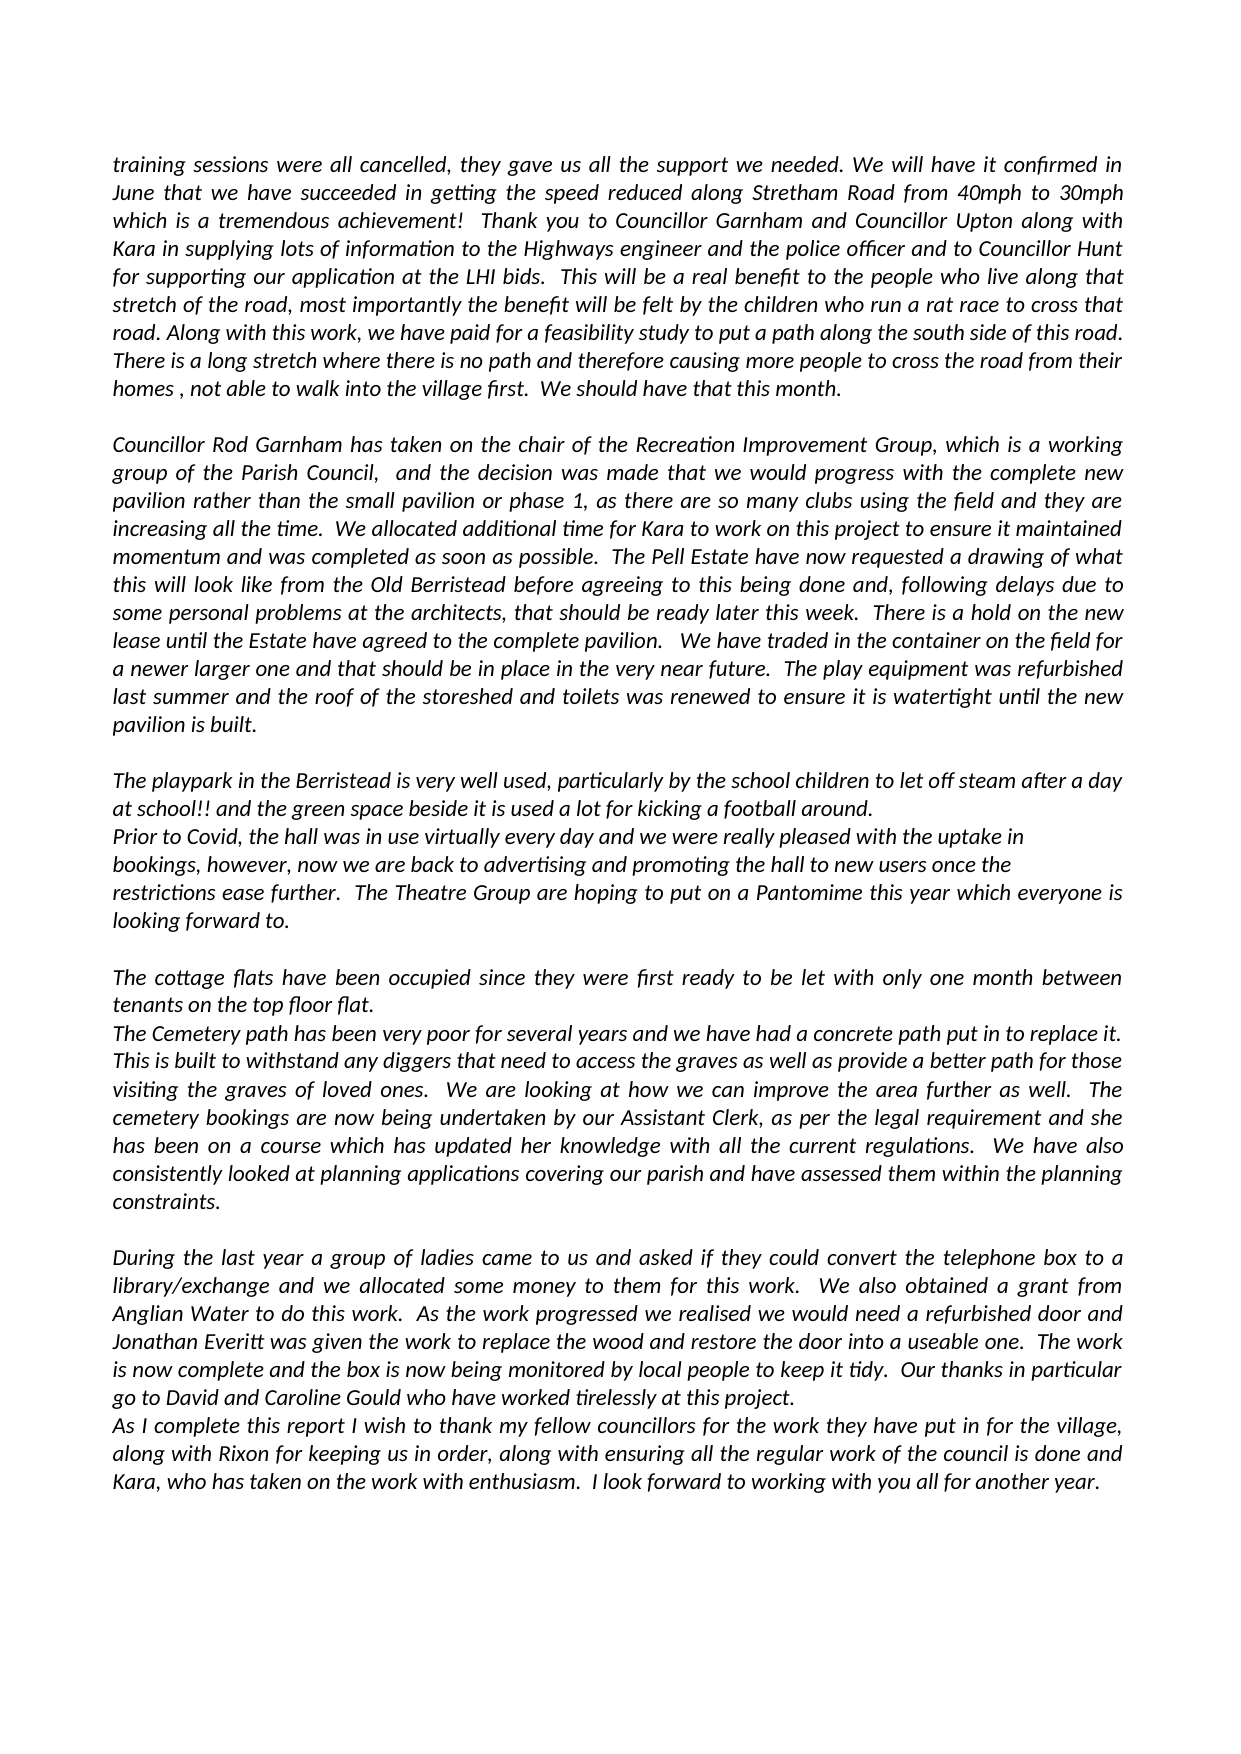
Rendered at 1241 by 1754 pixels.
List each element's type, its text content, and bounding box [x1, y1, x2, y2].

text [112, 150, 1128, 402]
text As I complete this report I wish to thank my fellow councillors for the work they have put in for the village, along with Rixon for keeping us in order, along with ensuring all the regular work of the council is done and Kara, who has taken on the work with enthusiasm. I look forward to working with you all for another year. [112, 1411, 1128, 1495]
text Prior to Covid, the hall was in use virtually every day and we were really pleased with the uptake in [112, 822, 1128, 851]
text The cottage flats have been occupied since they were first ready to be let with only one month between tenants on the top floor flat. [112, 963, 1128, 1019]
text During the last year a group of ladies came to us and asked if they could convert the telephone box to a library/exchange and we allocated some money to them for this work. We also obtained a grant from Anglian Water to do this work. As the work progressed we realised we would need a refurbished door and Jonathan Everitt was given the work to replace the wood and restore the door into a useable one. The work is now complete and the box is now being monitored by local people to keep it tidy. Our thanks in particular go to David and Caroline Gould who have worked tirelessly at this project. [112, 1243, 1128, 1411]
text restrictions ease further. The Theatre Group are hoping to put on a Pantomime this year which everyone is looking forward to. [112, 878, 1128, 934]
text The Cemetery path has been very poor for several years and we have had a concrete path put in to replace it. This is built to withstand any diggers that need to access the graves as well as provide a better path for those visiting the graves of loved ones. We are looking at how we can improve the area further as well. The cemetery bookings are now being undertaken by our Assistant Clerk, as per the legal requirement and she has been on a course which has updated her knowledge with all the current regulations. We have also consistently looked at planning applications covering our parish and have assessed them within the planning constraints. [112, 1019, 1128, 1215]
text Councillor Rod Garnham has taken on the chair of the Recreation Improvement Group, which is a working group of the Parish Council, and the decision was made that we would progress with the complete new pavilion rather than the small pavilion or phase 1, as there are so many clubs using the field and they are increasing all the time. We allocated additional time for Kara to work on this project to ensure it maintained momentum and was completed as soon as possible. The Pell Estate have now requested a drawing of what this will look like from the Old Berristead before agreeing to this being done and, following delays due to some personal problems at the architects, that should be ready later this week. There is a hold on the new lease until the Estate have agreed to the complete pavilion. We have traded in the container on the field for a newer larger one and that should be in place in the very near future. The play equipment was refurbished last summer and the roof of the storeshed and toilets was renewed to ensure it is watertight until the new pavilion is built. [112, 430, 1128, 738]
text The playpark in the Berristead is very well used, particularly by the school children to let off steam after a day at school!! and the green space beside it is used a lot for kicking a football around. [112, 766, 1128, 822]
text bookings, however, now we are back to advertising and promoting the hall to new users once the [112, 851, 1128, 878]
